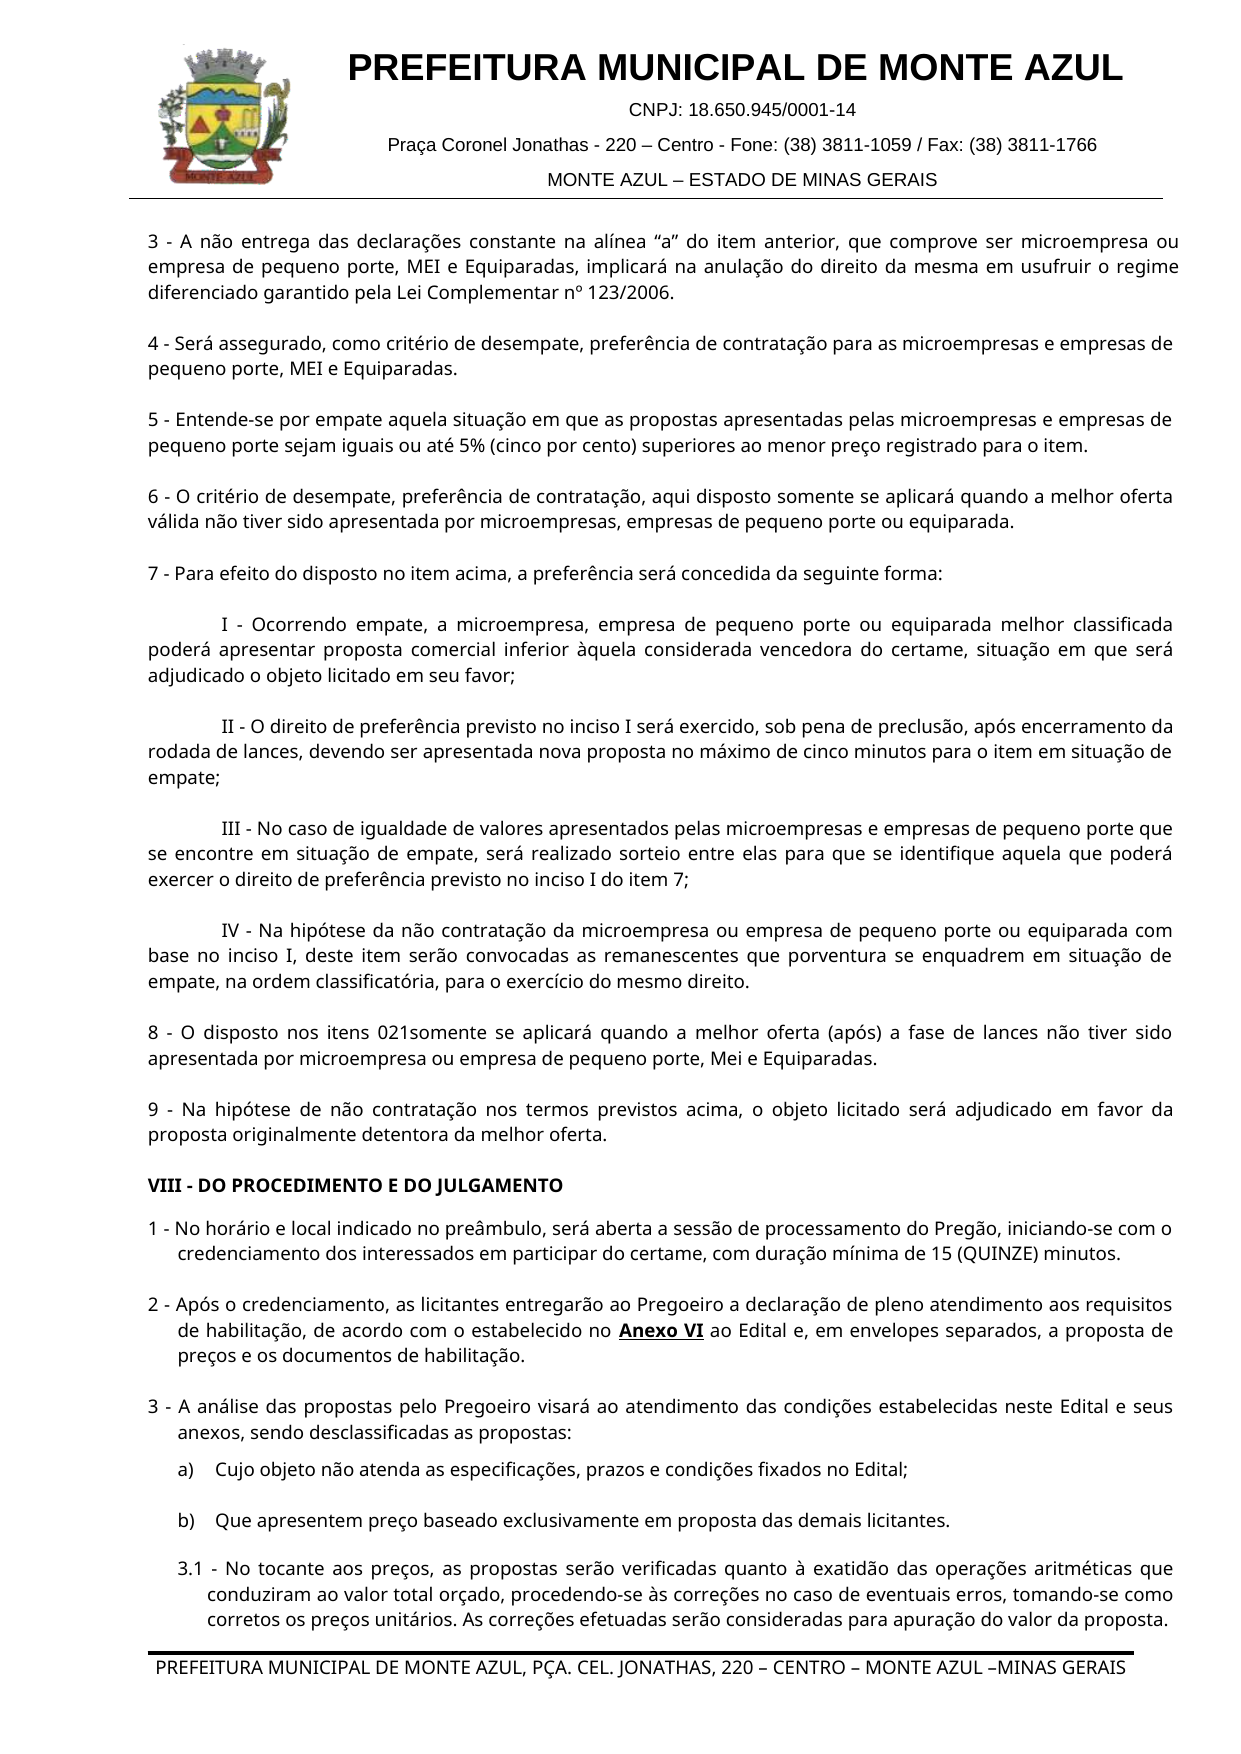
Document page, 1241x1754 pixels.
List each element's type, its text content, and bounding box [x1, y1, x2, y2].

text I - Ocorrendo empate, a microempresa, empresa de pequeno porte ou equiparada melhor classificada poderá apresentar proposta comercial inferior àquela considerada vencedora do certame, situação em que será adjudicado o objeto licitado em seu favor; [148, 611, 1174, 687]
text 3 - A análise das propostas pelo Pregoeiro visará ao atendimento das condições estabelecidas neste Edital e seus anexos, sendo desclassificadas as propostas: [148, 1394, 1174, 1445]
list Que apresentem preço baseado exclusivamente em proposta das demais licitantes. [177, 1507, 1174, 1533]
text 1 - No horário e local indicado no preâmbulo, será aberta a sessão de processamento do Pregão, iniciando-se com o credenciamento dos interessados em participar do certame, com duração mínima de 15 (QUINZE) minutos. [148, 1215, 1174, 1266]
text 7 - Para efeito do disposto no item acima, a preferência será concedida da seguinte forma: [148, 560, 1174, 585]
text 9 - Na hipótese de não contratação nos termos previstos acima, o objeto licitado será adjudicado em favor da proposta originalmente detentora da melhor oferta. [148, 1096, 1174, 1147]
text VIII - DO PROCEDIMENTO E DO JULGAMENTO [148, 1172, 1174, 1198]
text IV - Na hipótese da não contratação da microempresa ou empresa de pequeno porte ou equiparada com base no inciso I, deste item serão convocadas as remanescentes que porventura se enquadrem em situação de empate, na ordem classificatória, para o exercício do mesmo direito. [148, 917, 1174, 994]
picture [157, 44, 291, 185]
text 3.1 - No tocante aos preços, as propostas serão verificadas quanto à exatidão das operações aritméticas que conduziram ao valor total orçado, procedendo-se às correções no caso de eventuais erros, tomando-se como corretos os preços unitários. As correções efetuadas serão consideradas para apuração do valor da proposta. [177, 1555, 1174, 1632]
text 8 - O disposto nos itens 021somente se aplicará quando a melhor oferta (após) a fase de lances não tiver sido apresentada por microempresa ou empresa de pequeno porte, Mei e Equiparadas. [148, 1019, 1174, 1070]
text III - No caso de igualdade de valores apresentados pelas microempresas e empresas de pequeno porte que se encontre em situação de empate, será realizado sorteio entre elas para que se identifique aquela que poderá exercer o direito de preferência previsto no inciso I do item 7; [148, 815, 1174, 892]
text 4 - Será assegurado, como critério de desempate, preferência de contratação para as microempresas e empresas de pequeno porte, MEI e Equiparadas. [148, 330, 1174, 381]
text 2 - Após o credenciamento, as licitantes entregarão ao Pregoeiro a declaração de pleno atendimento aos requisitos de habilitação, de acordo com o estabelecido no Anexo VI ao Edital e, em envelopes separados, a proposta de preços e os documentos de habilitação. [148, 1292, 1174, 1368]
list Cujo objeto não atenda as especificações, prazos e condições fixados no Edital; [177, 1456, 1174, 1482]
text II - O direito de preferência previsto no inciso I será exercido, sob pena de preclusão, após encerramento da rodada de lances, devendo ser apresentada nova proposta no máximo de cinco minutos para o item em situação de empate; [148, 713, 1174, 789]
text 6 - O critério de desempate, preferência de contratação, aqui disposto somente se aplicará quando a melhor oferta válida não tiver sido apresentada por microempresas, empresas de pequeno porte ou equiparada. [148, 483, 1174, 534]
text 5 - Entende-se por empate aquela situação em que as propostas apresentadas pelas microempresas e empresas de pequeno porte sejam iguais ou até 5% (cinco por cento) superiores ao menor preço registrado para o item. [148, 407, 1174, 458]
text 3 - A não entrega das declarações constante na alínea “a” do item anterior, que comprove ser microempresa ou empresa de pequeno porte, MEI e Equiparadas, implicará na anulação do direito da mesma em usufruir o regime diferenciado garantido pela Lei Complementar nº 123/2006. [148, 228, 1181, 305]
